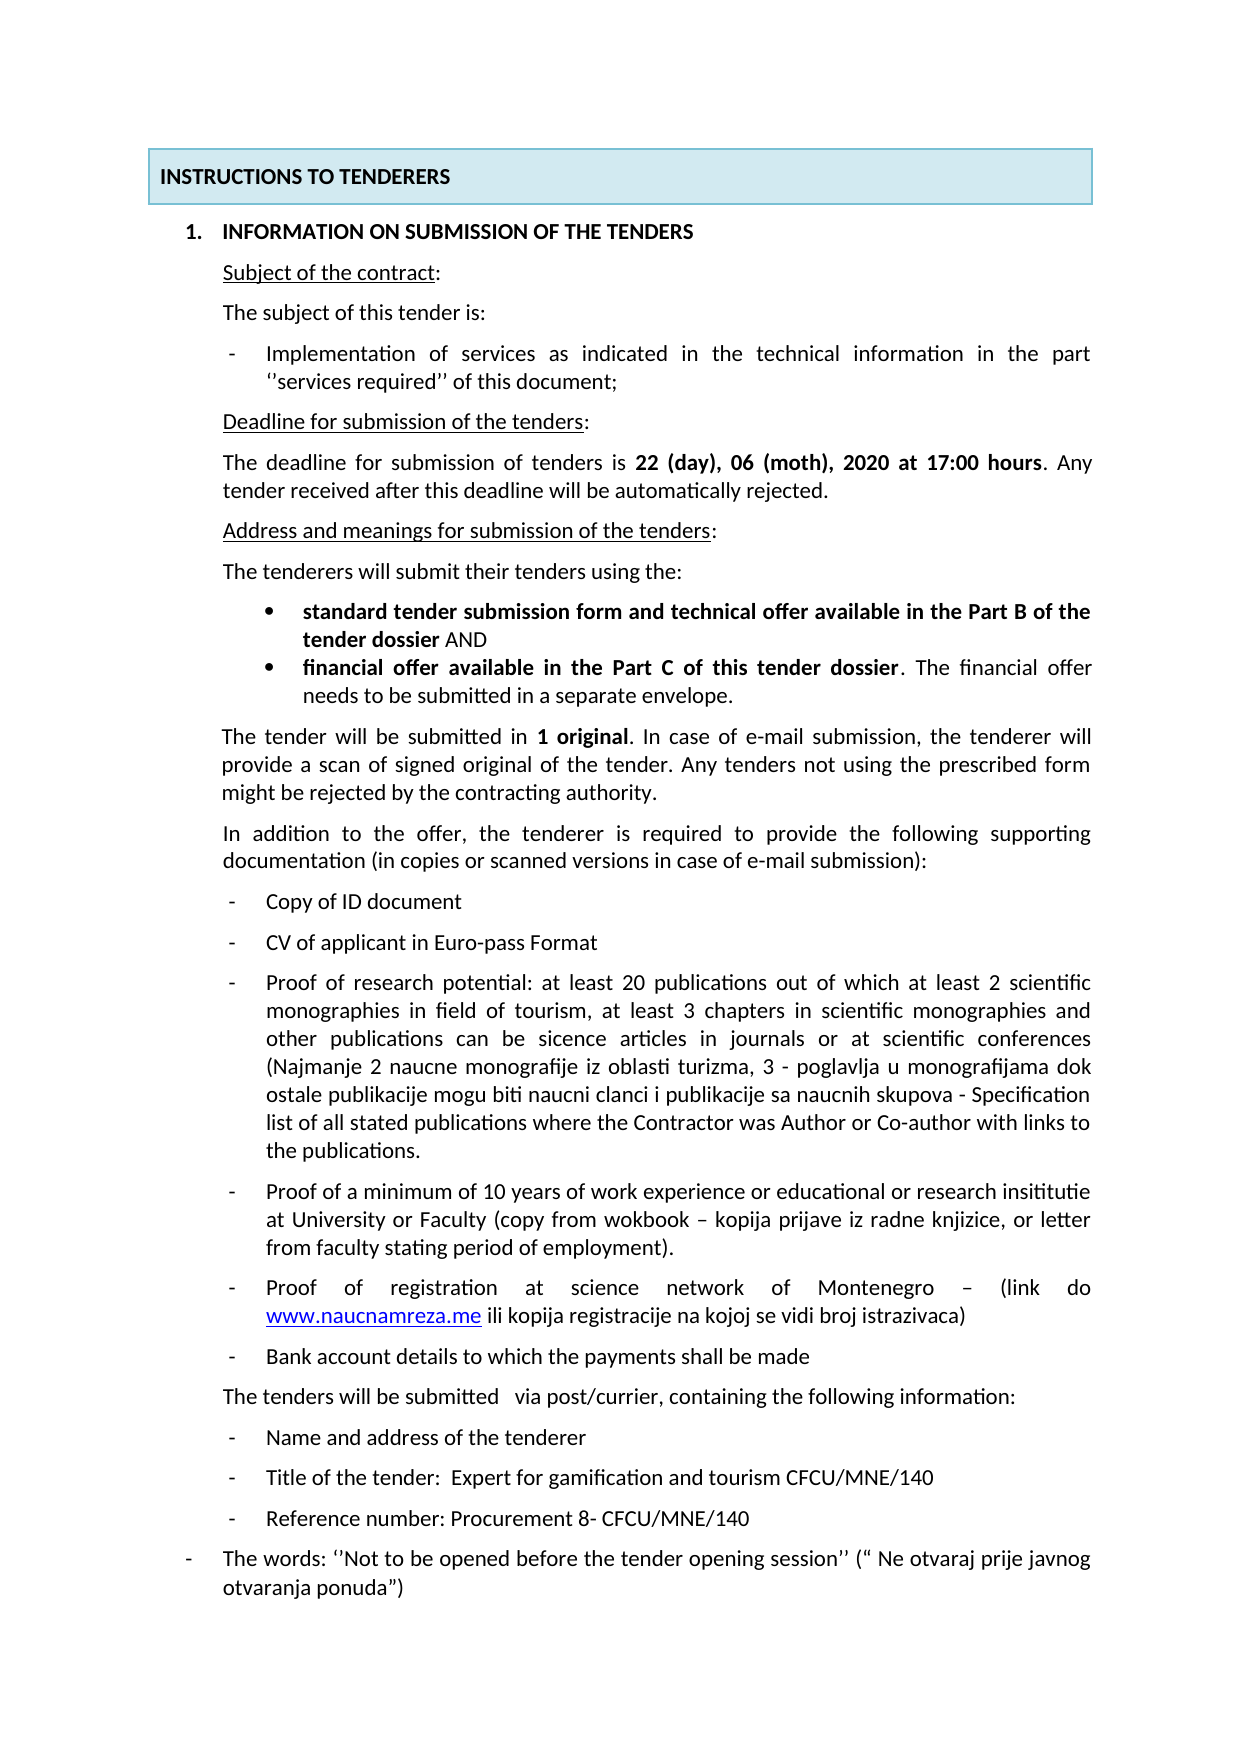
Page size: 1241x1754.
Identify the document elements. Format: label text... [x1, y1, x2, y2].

list Name and address of the tenderer [228, 1423, 1093, 1451]
list CV of applicant in Euro-pass Format [228, 928, 1093, 956]
list Implementation of services as indicated in the technical information in the part ‘’services required’’ of this document; [228, 339, 1093, 395]
list Proof of research potential: at least 20 publications out of which at least 2 scientific monographies in field of tourism, at least 3 chapters in scientific monographies and other publications can be sicence articles in journals or at scientific conferences (Najmanje 2 naucne monografije iz oblasti turizma, 3 - poglavlja u monografijama dok ostale publikacije mogu biti naucni clanci i publikacije sa naucnih skupova - Specification list of all stated publications where the Contractor was Author or Co-author with links to the publications. [228, 968, 1093, 1164]
text Deadline for submission of the tenders: [223, 407, 1093, 435]
text Subject of the contract: [223, 258, 1093, 286]
text Address and meanings for submission of the tenders: [223, 516, 1093, 544]
text The subject of this tender is: [223, 298, 1093, 326]
list INFORMATION ON SUBMISSION OF THE TENDERS [185, 217, 1093, 245]
text In addition to the offer, the tenderer is required to provide the following supporting documentation (in copies or scanned versions in case of e-mail submission): [223, 819, 1093, 875]
list standard tender submission form and technical offer available in the Part B of the tender dossier AND [265, 597, 1093, 653]
list Bank account details to which the payments shall be made [228, 1342, 1093, 1370]
text The deadline for submission of tenders is 22 (day), 06 (moth), 2020 at 17:00 hours. Any tender received after this deadline will be automatically rejected. [223, 448, 1093, 504]
table_header INSTRUCTIONS TO TENDERERS [150, 150, 1091, 203]
text The tenders will be submitted via post/currier, containing the following information: [223, 1382, 1093, 1411]
list Copy of ID document [228, 887, 1093, 915]
list Proof of a minimum of 10 years of work experience or educational or research insititutie at University or Faculty (copy from wokbook – kopija prijave iz radne knjizice, or letter from faculty stating period of employment). [228, 1177, 1093, 1261]
list Reference number: Procurement 8- CFCU/MNE/140 [228, 1504, 1093, 1532]
list The words: ‘’Not to be opened before the tender opening session’’ (“ Ne otvaraj prije javnog otvaranja ponuda”) [185, 1544, 1093, 1601]
text The tenderers will submit their tenders using the: [223, 557, 1093, 585]
list financial offer available in the Part C of this tender dossier. The financial offer needs to be submitted in a separate envelope. [265, 653, 1093, 709]
list Title of the tender: Expert for gamification and tourism CFCU/MNE/140 [228, 1463, 1093, 1492]
list Proof of registration at science network of Montenegro – (link do www.naucnamreza.me ili kopija registracije na kojoj se vidi broj istrazivaca) [228, 1273, 1093, 1329]
text The tender will be submitted in 1 original. In case of e-mail submission, the tenderer will provide a scan of signed original of the tender. Any tenders not using the prescribed form might be rejected by the contracting authority. [221, 722, 1093, 806]
